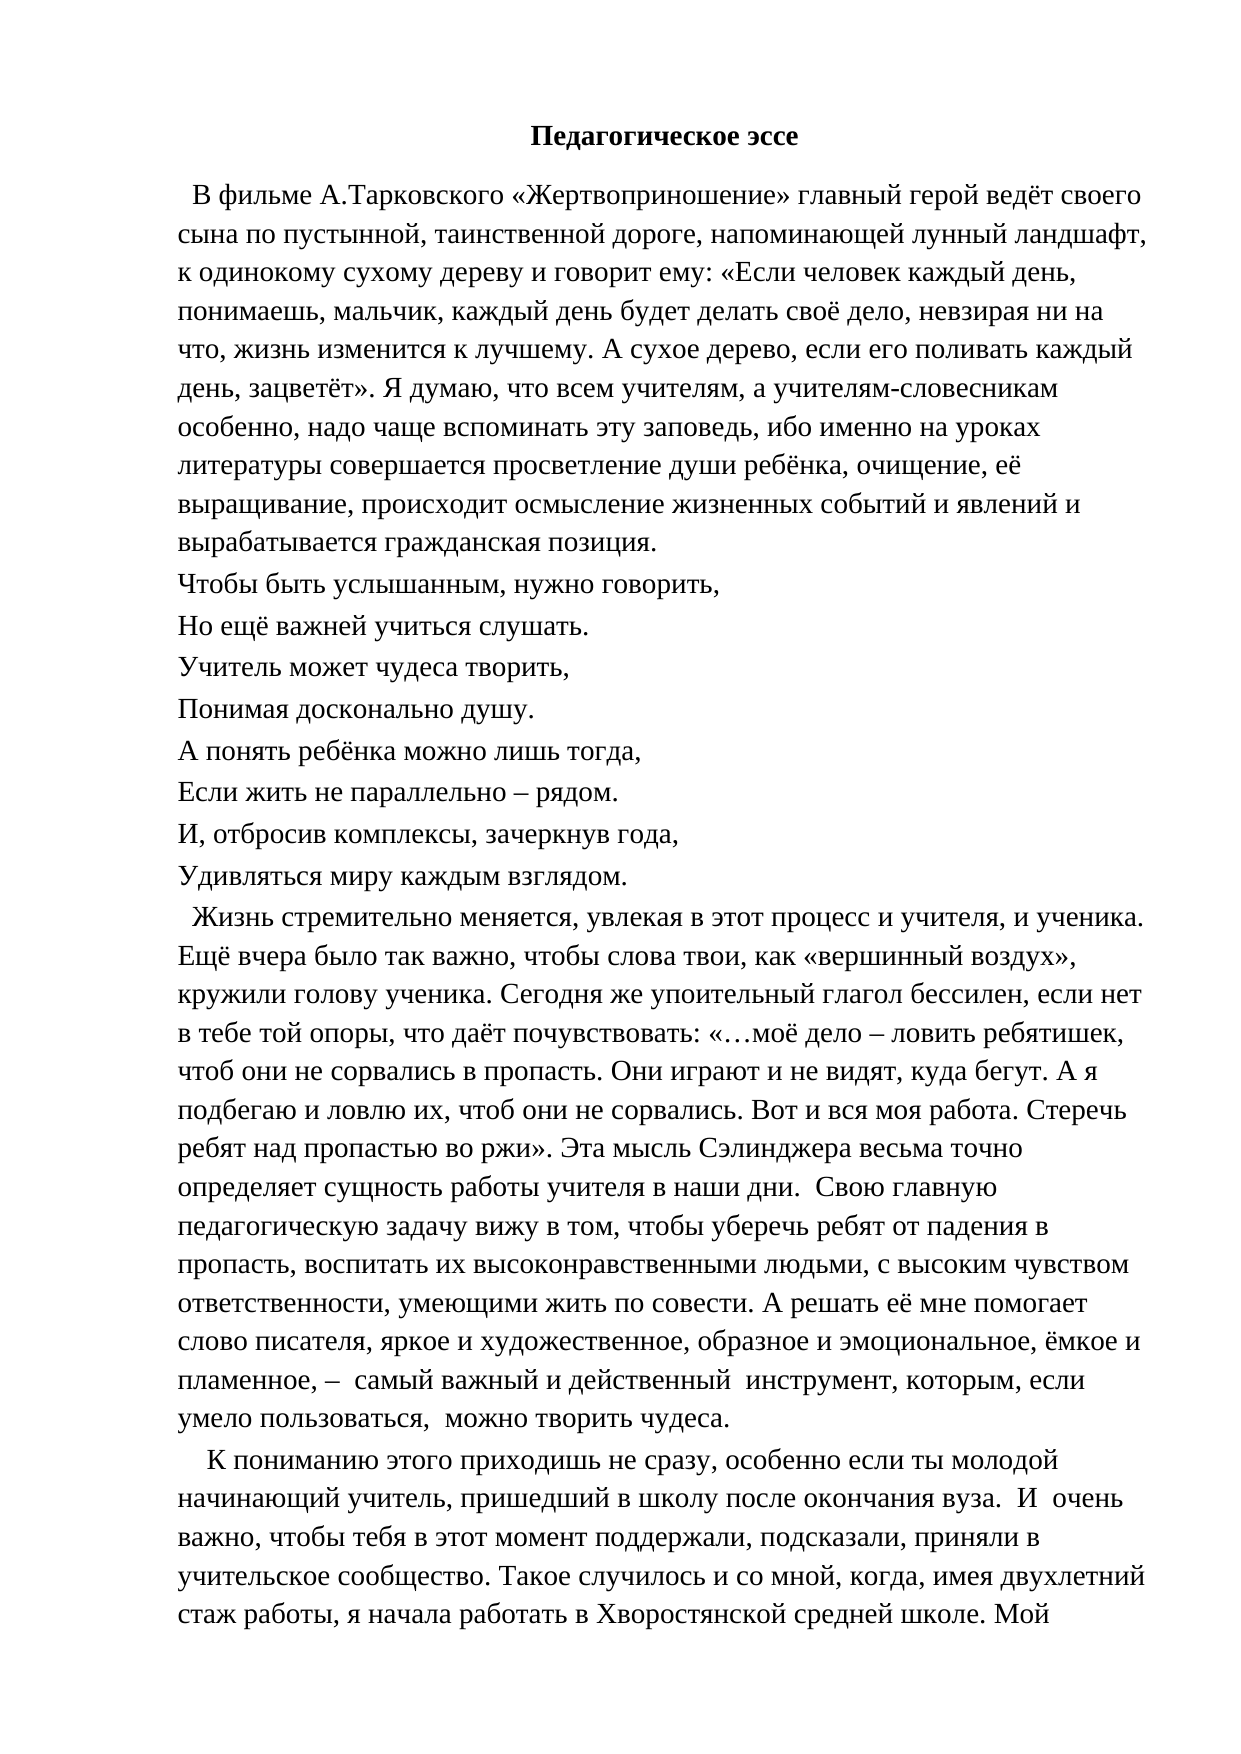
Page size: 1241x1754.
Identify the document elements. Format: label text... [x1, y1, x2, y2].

text Если жить не параллельно – рядом. [177, 774, 1152, 808]
text Удивляться миру каждым взглядом. [177, 858, 1152, 891]
text И, отбросив комплексы, зачеркнув года, [177, 816, 1152, 849]
text Понимая досконально душу. [177, 691, 1152, 724]
text А понять ребёнка можно лишь тогда, [177, 733, 1152, 766]
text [177, 1442, 1152, 1630]
text Жизнь стремительно меняется, увлекая в этот процесс и учителя, и ученика. Ещё вчера было так важно, чтобы слова твои, как «вершинный воздух», кружили голову ученика. Сегодня же упоительный глагол бессилен, если нет в тебе той опоры, что даёт почувствовать: «…моё дело – ловить ребятишек, чтоб они не сорвались в пропасть. Они играют и не видят, куда бегут. А я подбегаю и ловлю их, чтоб они не сорвались. Вот и вся моя работа. Стеречь ребят над пропастью во ржи». Эта мысль Сэлинджера весьма точно определяет сущность работы учителя в наши дни. Свою главную педагогическую задачу вижу в том, чтобы уберечь ребят от падения в пропасть, воспитать их высоконравственными людьми, с высоким чувством ответственности, умеющими жить по совести. А решать её мне помогает слово писателя, яркое и художественное, образное и эмоциональное, ёмкое и пламенное, – самый важный и действенный инструмент, которым, если умело пользоваться, можно творить чудеса. [177, 899, 1152, 1434]
text Чтобы быть услышанным, нужно говорить, [177, 566, 1152, 599]
text Но ещё важней учиться слушать. [177, 608, 1152, 641]
text В фильме А.Тарковского «Жертвоприношение» главный герой ведёт своего сына по пустынной, таинственной дороге, напоминающей лунный ландшафт, к одинокому сухому дереву и говорит ему: «Если человек каждый день, понимаешь, мальчик, каждый день будет делать своё дело, невзирая ни на что, жизнь изменится к лучшему. А сухое дерево, если его поливать каждый день, зацветёт». Я думаю, что всем учителям, а учителям-словесникам особенно, надо чаще вспоминать эту заповедь, ибо именно на уроках литературы совершается просветление души ребёнка, очищение, её выращивание, происходит осмысление жизненных событий и явлений и вырабатывается гражданская позиция. [177, 177, 1152, 558]
text Педагогическое эссе [177, 118, 1152, 152]
text Учитель может чудеса творить, [177, 649, 1152, 683]
